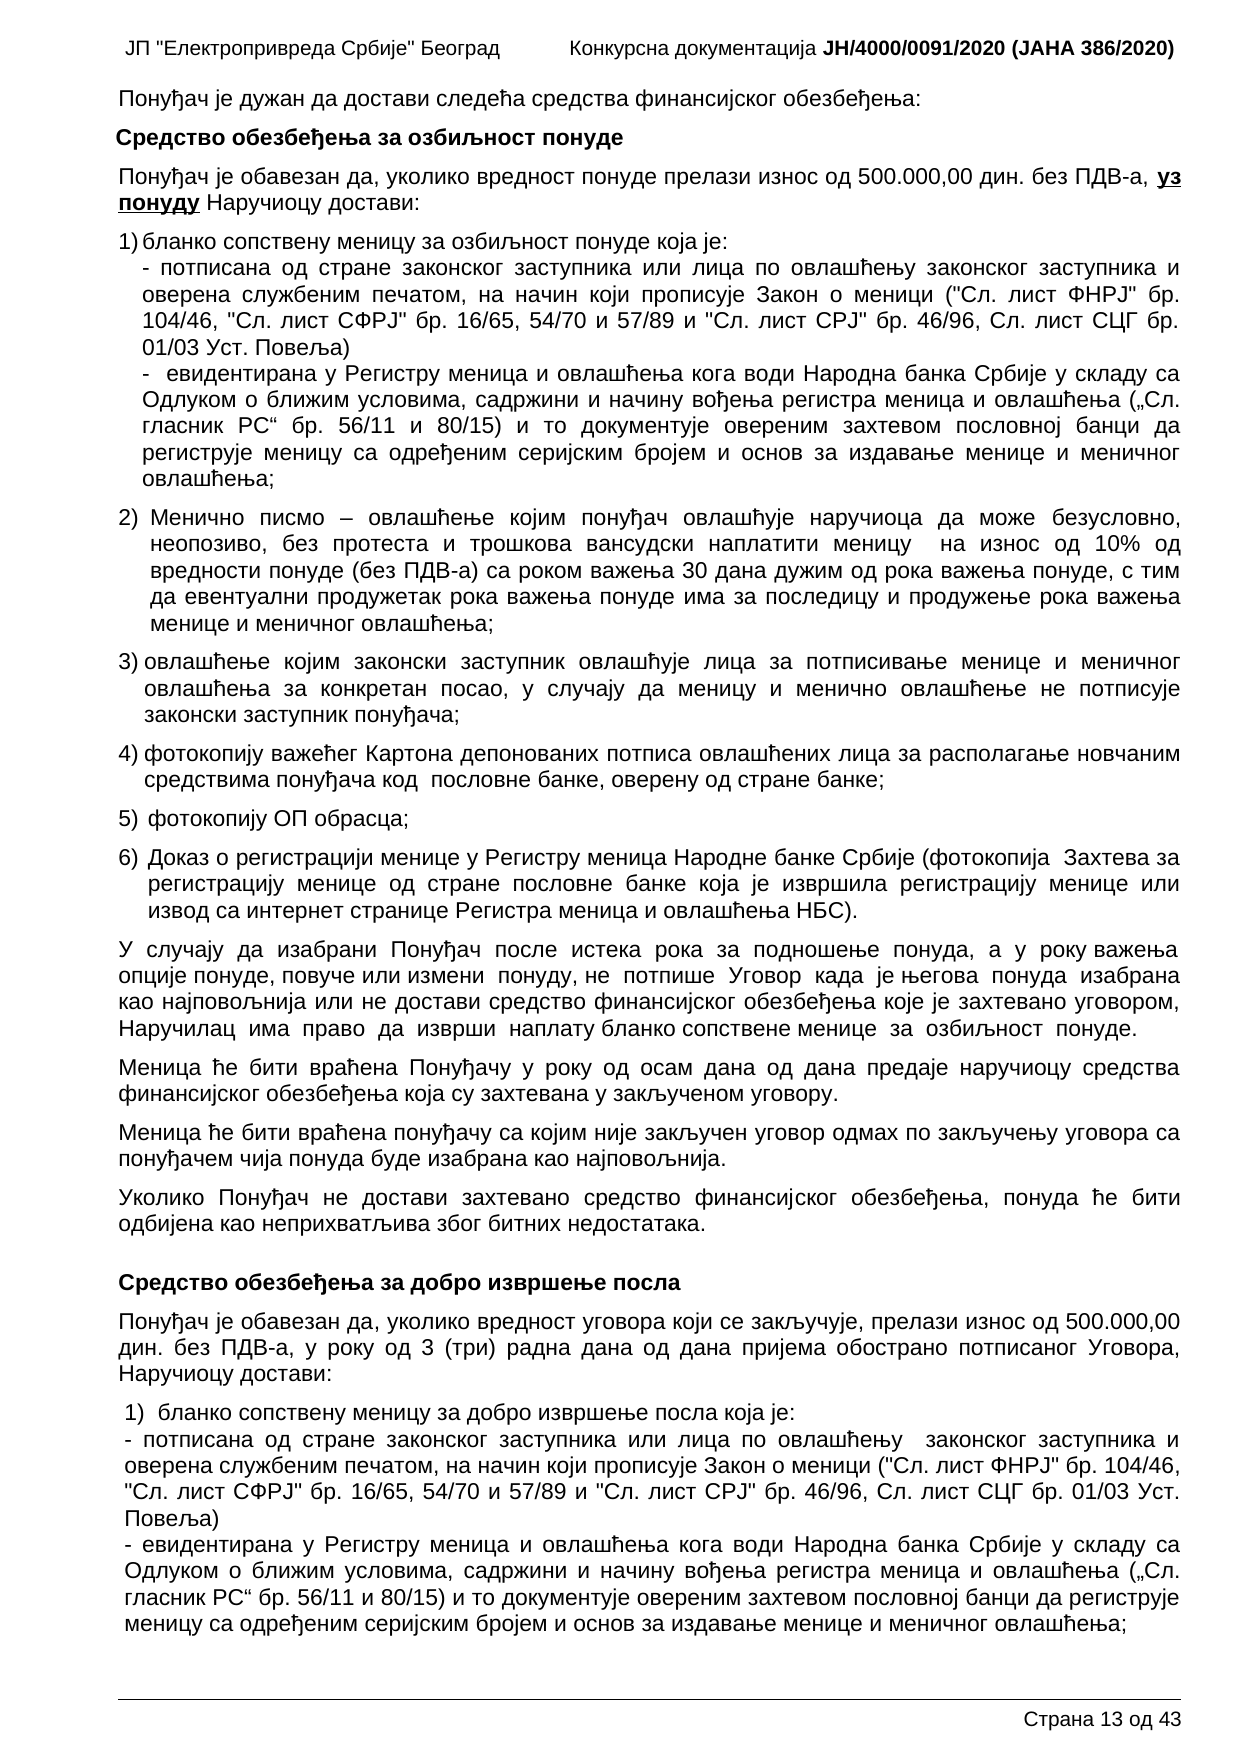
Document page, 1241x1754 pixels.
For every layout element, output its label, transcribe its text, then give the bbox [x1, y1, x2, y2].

text Понуђач је обавезан да, уколико вредност понуде прелази износ од 500.000,00 дин. без ПДВ-а, уз понуду Наручиоцу достави: [118, 163, 1181, 216]
list Доказ о регистрацији менице у Регистру меница Народне банке Србије (фотокопија Захтева за регистрацију менице од стране пословне банке која је извршила регистрацију менице или извод са интернет странице Регистра меница и овлашћења НБС). [118, 844, 1181, 923]
list фотокопију важећег Картона депонованих потписа овлашћених лица за располагање новчаним средствима понуђача код пословне банке, оверену од стране банке; [118, 740, 1181, 793]
list Менично писмо – овлашћење којим понуђач овлашћује наручиоца да може безусловно, неопозиво, без протеста и трошкова вансудски наплатити меницу на износ од 10% од вредности понуде (без ПДВ-а) са роком важења 30 дана дужим од рока важења понуде, с тим да евентуални продужетак рока важења понуде има за последицу и продужење рока важења менице и меничног овлашћења; [118, 504, 1181, 636]
text 1) бланко сопствену меницу за добро извршење посла која је: [124, 1399, 1181, 1426]
text - евидентирана у Регистру меница и овлашћења кога води Народна банка Србије у складу са Одлуком о ближим условима, садржини и начину вођења регистра меница и овлашћења („Сл. гласник РС“ бр. 56/11 и 80/15) и то документује овереним захтевом пословној банци да региструје меницу са одређеним серијским бројем и основ за издавање менице и меничног овлашћења; [142, 360, 1181, 492]
text Понуђач је обавезан да, уколико вредност уговора који се закључује, прелази износ од 500.000,00 дин. без ПДВ-а, у року од 3 (три) радна дана од дана пријема обострано потписаног Уговора, Наручиоцу достави: [118, 1308, 1181, 1387]
text Меница ће бити враћена Понуђачу у року од осам дана од дана предаје наручиоцу средства финансијског обезбеђења која су захтевана у закљученом уговору. [118, 1053, 1181, 1106]
text Средство обезбеђења за добро извршење посла [118, 1269, 1181, 1295]
text - потписана од стране законског заступника или лица по овлашћењу законског заступника и оверена службеним печатом, на начин који прописује Закон о меници ("Сл. лист ФНРЈ" бр. 104/46, "Сл. лист СФРЈ" бр. 16/65, 54/70 и 57/89 и "Сл. лист СРЈ" бр. 46/96, Сл. лист СЦГ бр. 01/03 Уст. Повеља) [124, 1426, 1181, 1531]
text Понуђач је дужан да достави следећа средства финансијског обезбеђења: [118, 85, 1181, 111]
text - потписана од стране законског заступника или лица по овлашћењу законског заступника и оверена службеним печатом, на начин који прописује Закон о меници ("Сл. лист ФНРЈ" бр. 104/46, "Сл. лист СФРЈ" бр. 16/65, 54/70 и 57/89 и "Сл. лист СРЈ" бр. 46/96, Сл. лист СЦГ бр. 01/03 Уст. Повеља) [142, 254, 1181, 360]
list бланко сопствену меницу за озбиљност понуде која је: [118, 228, 1181, 254]
text Уколико Понуђач не достави захтевано средство финансијског обезбеђења, понуда ће бити одбијена као неприхватљива због битних недостатака. [118, 1184, 1181, 1237]
text У случају да изабрани Понуђач после истека рока за подношење понуда, а у року важења опције понуде, повуче или измени понуду, не потпише Уговор када је његова понуда изабрана као најповољнија или не достави средство финансијског обезбеђења које је захтевано уговором, Наручилац има право да изврши наплату бланко сопствене менице за озбиљност понуде. [118, 936, 1181, 1041]
list фотокопију ОП обрасца; [118, 805, 1181, 831]
text Средство обезбеђења за озбиљност понуде [71, 124, 1181, 150]
text - евидентирана у Регистру меница и овлашћења кога води Народна банка Србије у складу са Одлуком о ближим условима, садржини и начину вођења регистра меница и овлашћења („Сл. гласник РС“ бр. 56/11 и 80/15) и то документује овереним захтевом пословној банци да региструје меницу са одређеним серијским бројем и основ за издавање менице и меничног овлашћења; [124, 1531, 1181, 1636]
list овлашћење којим законски заступник овлашћује лица за потписивање менице и меничног овлашћења за конкретан посао, у случају да меницу и менично овлашћење не потписује законски заступник понуђача; [118, 648, 1181, 727]
text Меница ће бити враћена понуђачу са којим није закључен уговор одмах по закључењу уговора са понуђачем чија понуда буде изабрана као најповољнија. [118, 1119, 1181, 1171]
